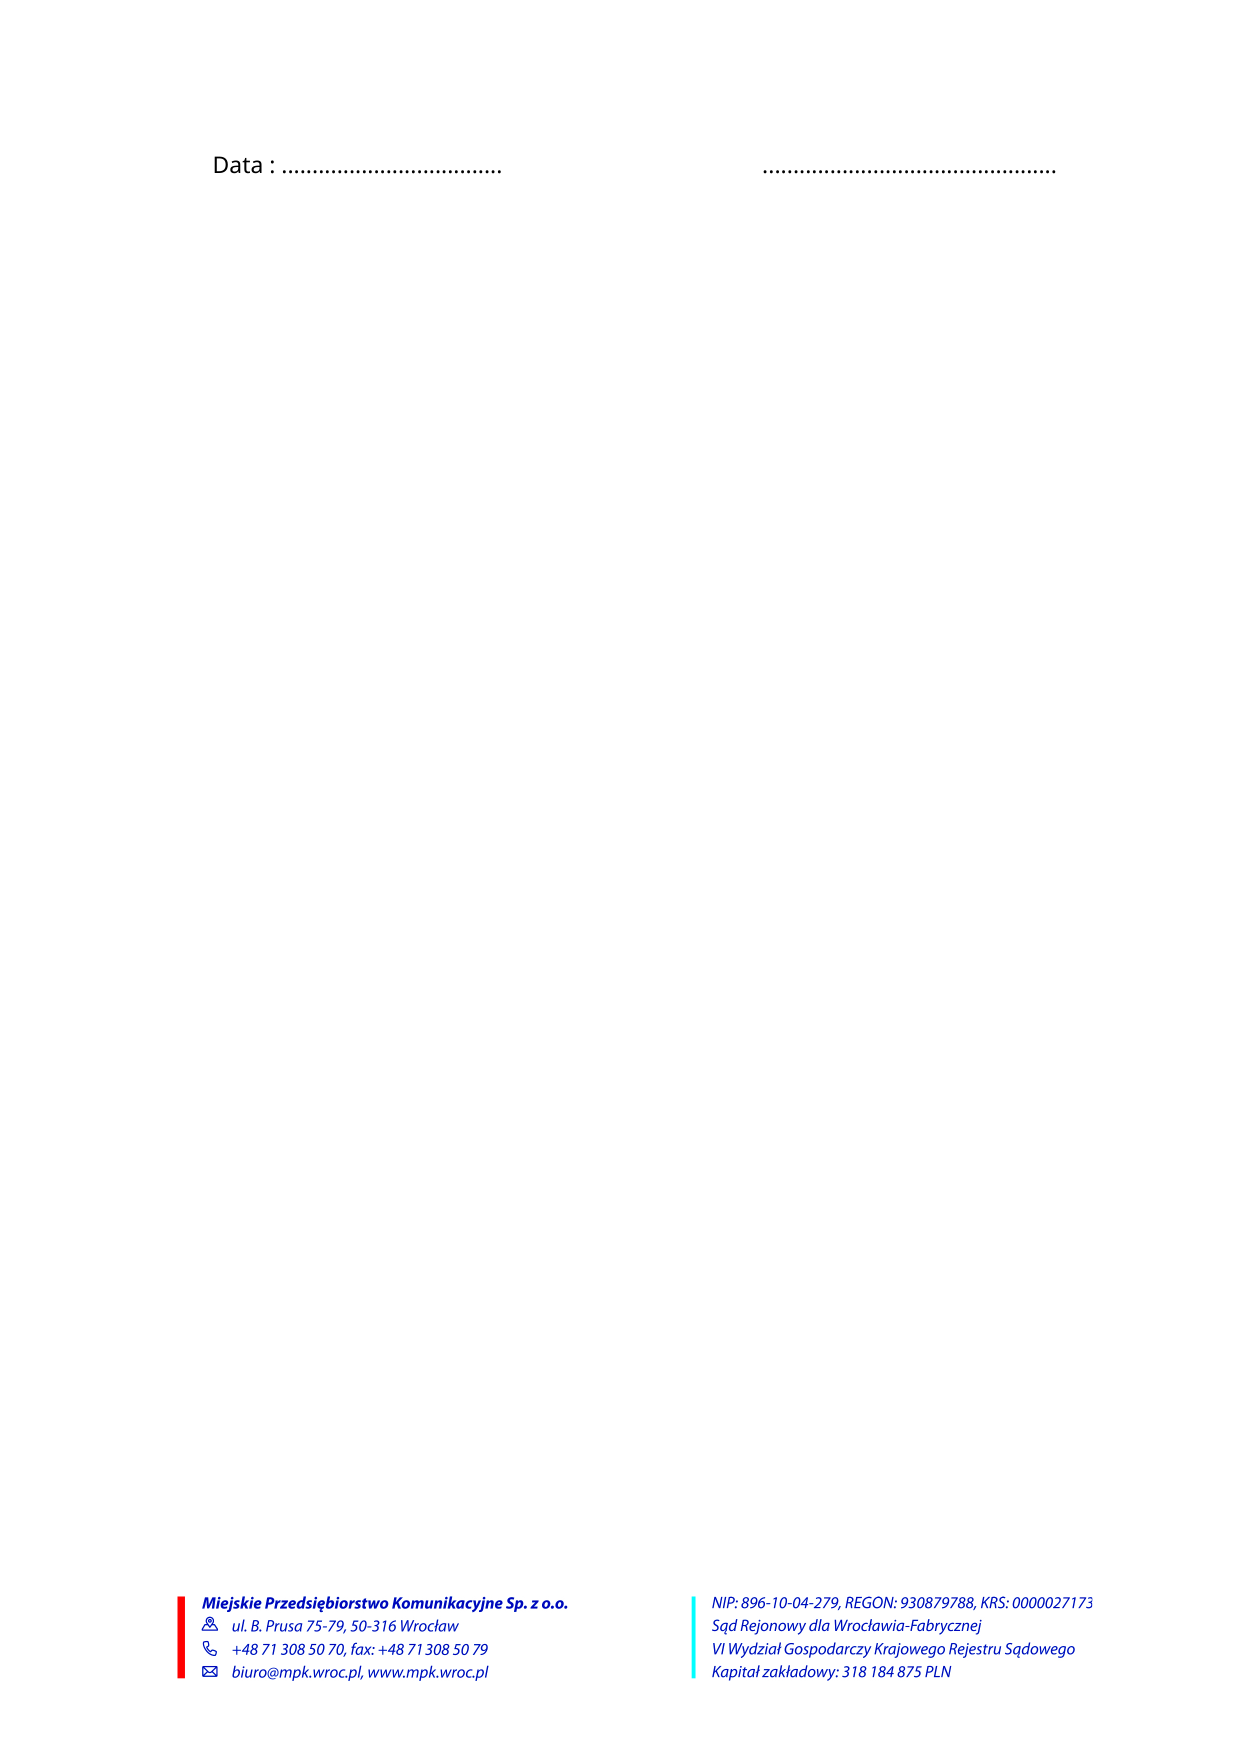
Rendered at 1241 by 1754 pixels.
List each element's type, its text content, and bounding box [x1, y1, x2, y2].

text Data : .................................... ................................................ [177, 149, 1092, 181]
picture [177, 1596, 1093, 1681]
